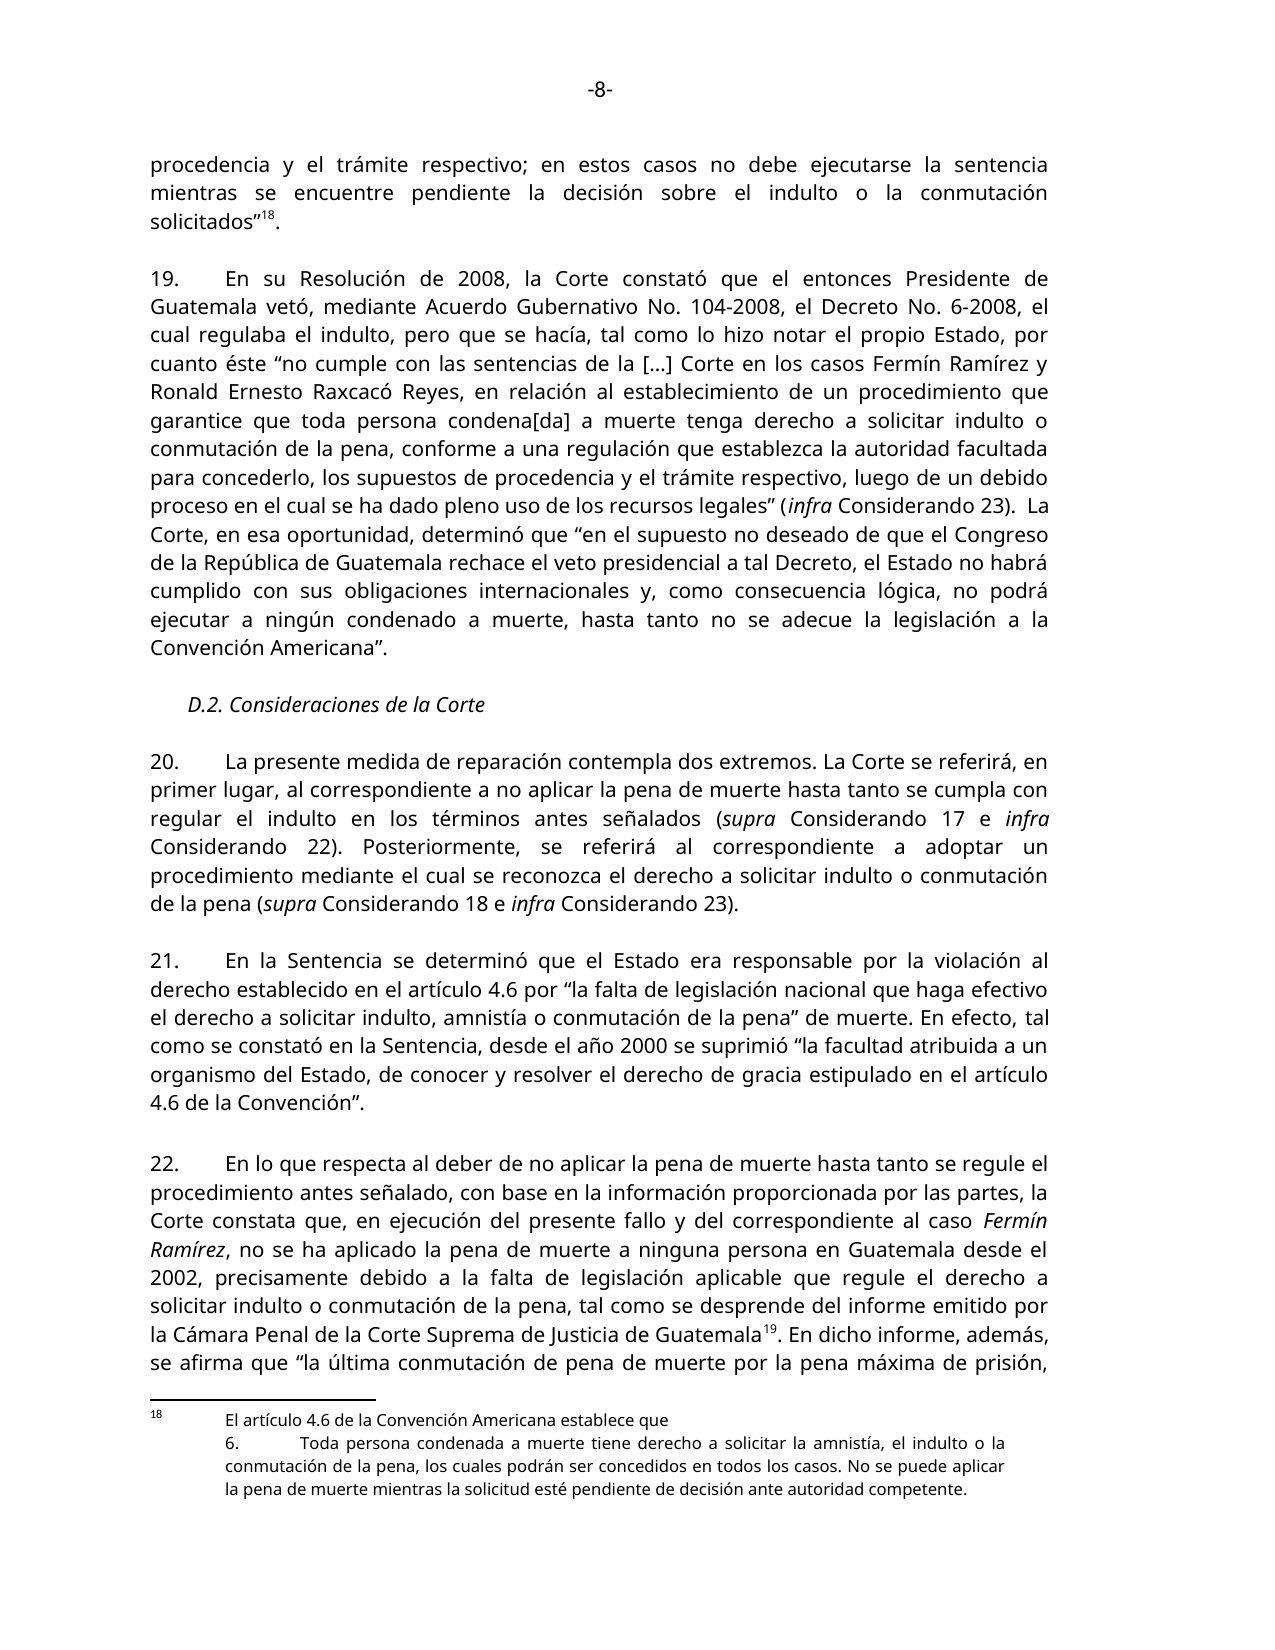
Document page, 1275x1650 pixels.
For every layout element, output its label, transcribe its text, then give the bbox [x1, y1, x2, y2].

list En el punto resolutivo séptimo y en el párrafo 132 de la Sentencia, la Corte determinó que el Estado debía adoptar, “dentro de un plazo razonable, […] un procedimiento que garantice que toda persona condenada a muerte tenga derecho a solicitar y, en su caso, obtener indulto o conmutación de la pena, conforme a una regulación que establezca la autoridad facultada para concederlo, los supuestos de procedencia y el trámite respectivo; en estos casos no debe ejecutarse la sentencia mientras se encuentre pendiente la decisión sobre el indulto o la conmutación solicitados”. [150, 150, 1049, 235]
text D.2. Consideraciones de la Corte [150, 690, 1049, 719]
list En la Sentencia se determinó que el Estado era responsable por la violación al derecho establecido en el artículo 4.6 por “la falta de legislación nacional que haga efectivo el derecho a solicitar indulto, amnistía o conmutación de la pena” de muerte. En efecto, tal como se constató en la Sentencia, desde el año 2000 se suprimió “la facultad atribuida a un organismo del Estado, de conocer y resolver el derecho de gracia estipulado en el artículo 4.6 de la Convención”. [150, 946, 1049, 1117]
list En su Resolución de 2008, la Corte constató que el entonces Presidente de Guatemala vetó, mediante Acuerdo Gubernativo No. 104-2008, el Decreto No. 6-2008, el cual regulaba el indulto, pero que se hacía, tal como lo hizo notar el propio Estado, por cuanto éste “no cumple con las sentencias de la […] Corte en los casos Fermín Ramírez y Ronald Ernesto Raxcacó Reyes, en relación al establecimiento de un procedimiento que garantice que toda persona condena[da] a muerte tenga derecho a solicitar indulto o conmutación de la pena, conforme a una regulación que establezca la autoridad facultada para concederlo, los supuestos de procedencia y el trámite respectivo, luego de un debido proceso en el cual se ha dado pleno uso de los recursos legales” (infra Considerando 23). La Corte, en esa oportunidad, determinó que “en el supuesto no deseado de que el Congreso de la República de Guatemala rechace el veto presidencial a tal Decreto, el Estado no habrá cumplido con sus obligaciones internacionales y, como consecuencia lógica, no podrá ejecutar a ningún condenado a muerte, hasta tanto no se adecue la legislación a la Convención Americana”. [150, 264, 1049, 662]
list La presente medida de reparación contempla dos extremos. La Corte se referirá, en primer lugar, al correspondiente a no aplicar la pena de muerte hasta tanto se cumpla con regular el indulto en los términos antes señalados (supra Considerando 17 e infra Considerando 22). Posteriormente, se referirá al correspondiente a adoptar un procedimiento mediante el cual se reconozca el derecho a solicitar indulto o conmutación de la pena (supra Considerando 18 e infra Considerando 23). [150, 747, 1049, 918]
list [150, 1149, 1049, 1377]
